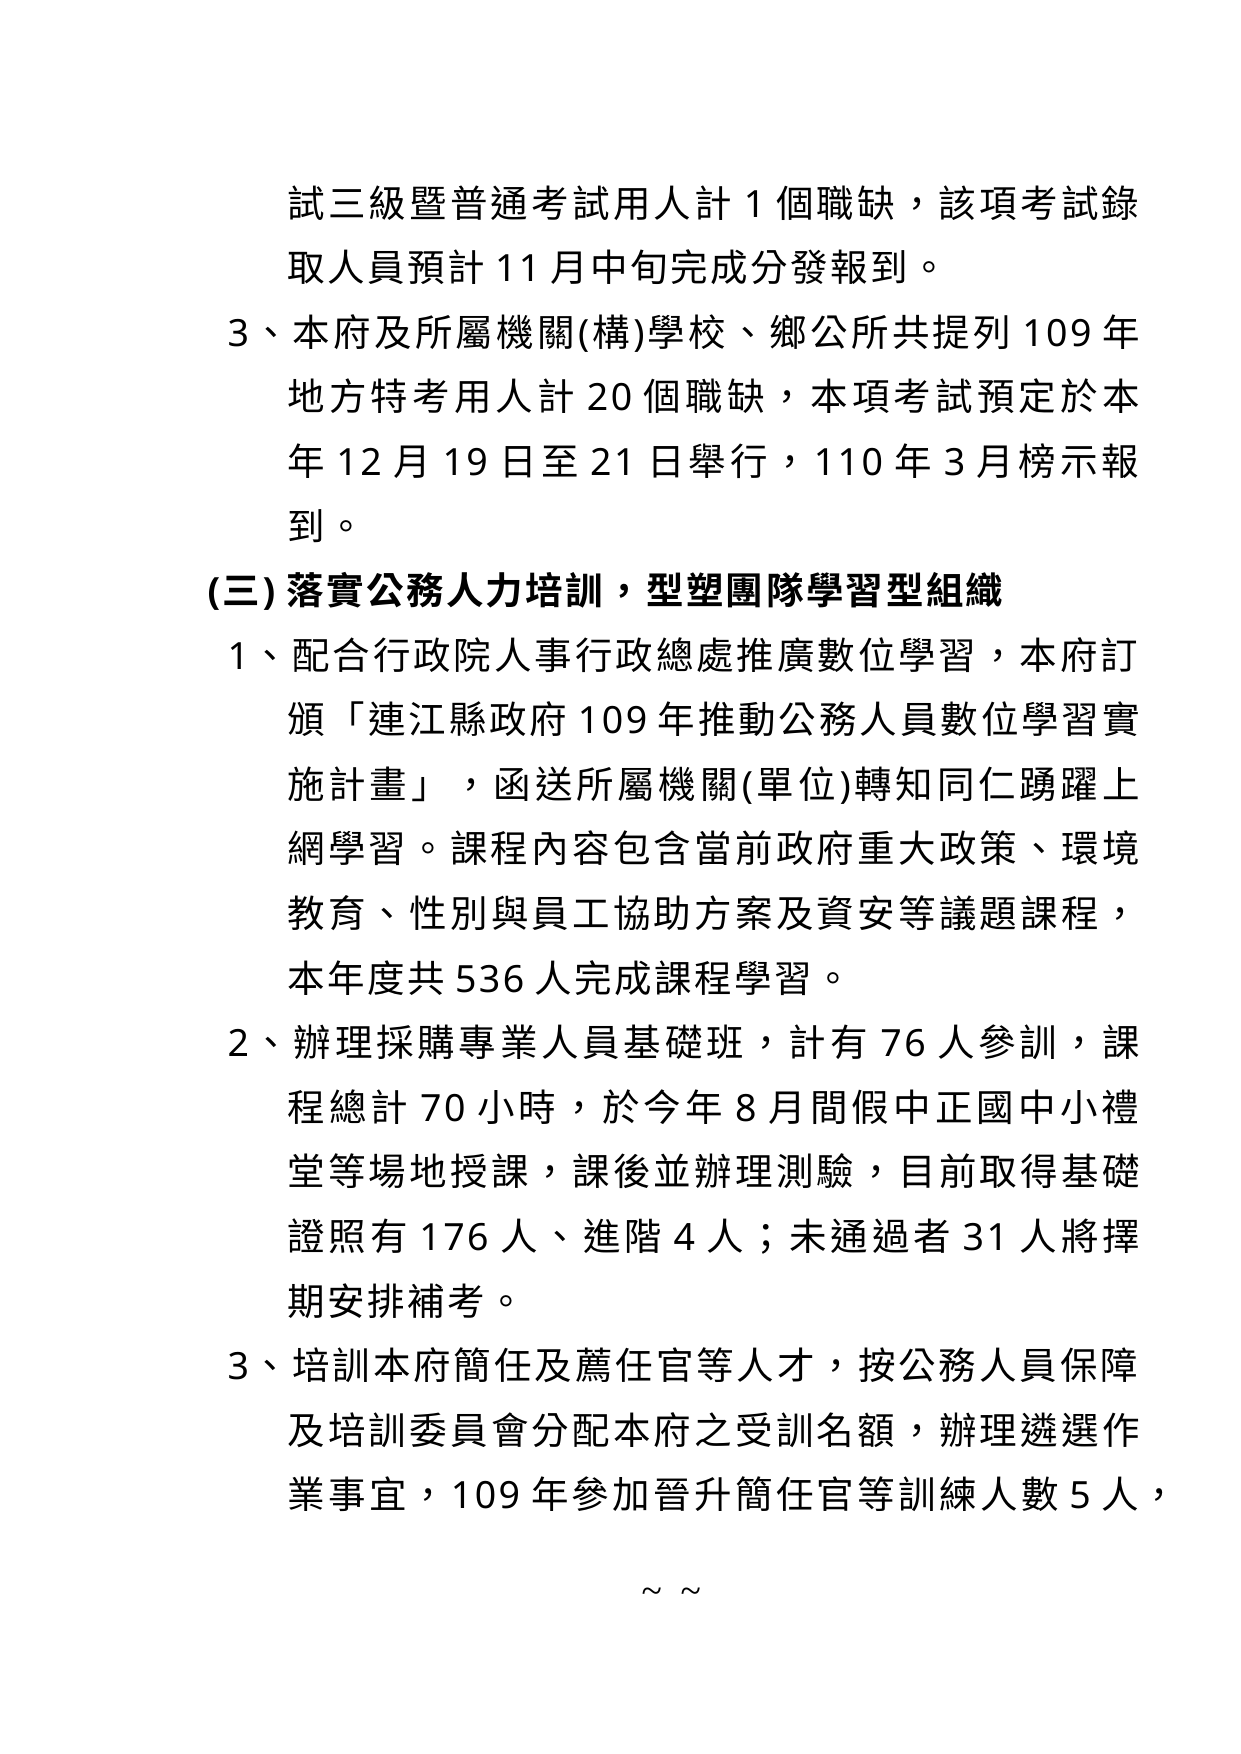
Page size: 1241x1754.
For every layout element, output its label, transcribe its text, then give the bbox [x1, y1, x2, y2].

list 3、本府及所屬機關(構)學校、鄉公所共提列109年地方特考用人計20個職缺，本項考試預定於本年12月19日至21日舉行，110年3月榜示報到。 [227, 294, 1140, 553]
list 1、配合行政院人事行政總處推廣數位學習，本府訂頒「連江縣政府109年推動公務人員數位學習實施計畫」，函送所屬機關(單位)轉知同仁踴躍上網學習。課程內容包含當前政府重大政策、環境教育、性別與員工協助方案及資安等議題課程，本年度共536人完成課程學習。 [227, 617, 1140, 1005]
list 2、本府及所屬機關學校提列109年公務人員高等考試三級暨普通考試用人計1個職缺，該項考試錄取人員預計11月中旬完成分發報到。 [227, 165, 1140, 294]
list 3、培訓本府簡任及薦任官等人才，按公務人員保障及培訓委員會分配本府之受訓名額，辦理遴選作業事宜，109年參加晉升簡任官等訓練人數5人，晉升薦任官等訓練人數3人，晉升警正官等訓練人數1人。 [227, 1328, 1140, 1522]
list 2、辦理採購專業人員基礎班，計有76人參訓，課程總計70小時，於今年8月間假中正國中小禮堂等場地授課，課後並辦理測驗，目前取得基礎證照有176人、進階4人；未通過者31人將擇期安排補考。 [227, 1005, 1140, 1328]
list (三) 落實公務人力培訓，型塑團隊學習型組織 [207, 553, 1140, 617]
